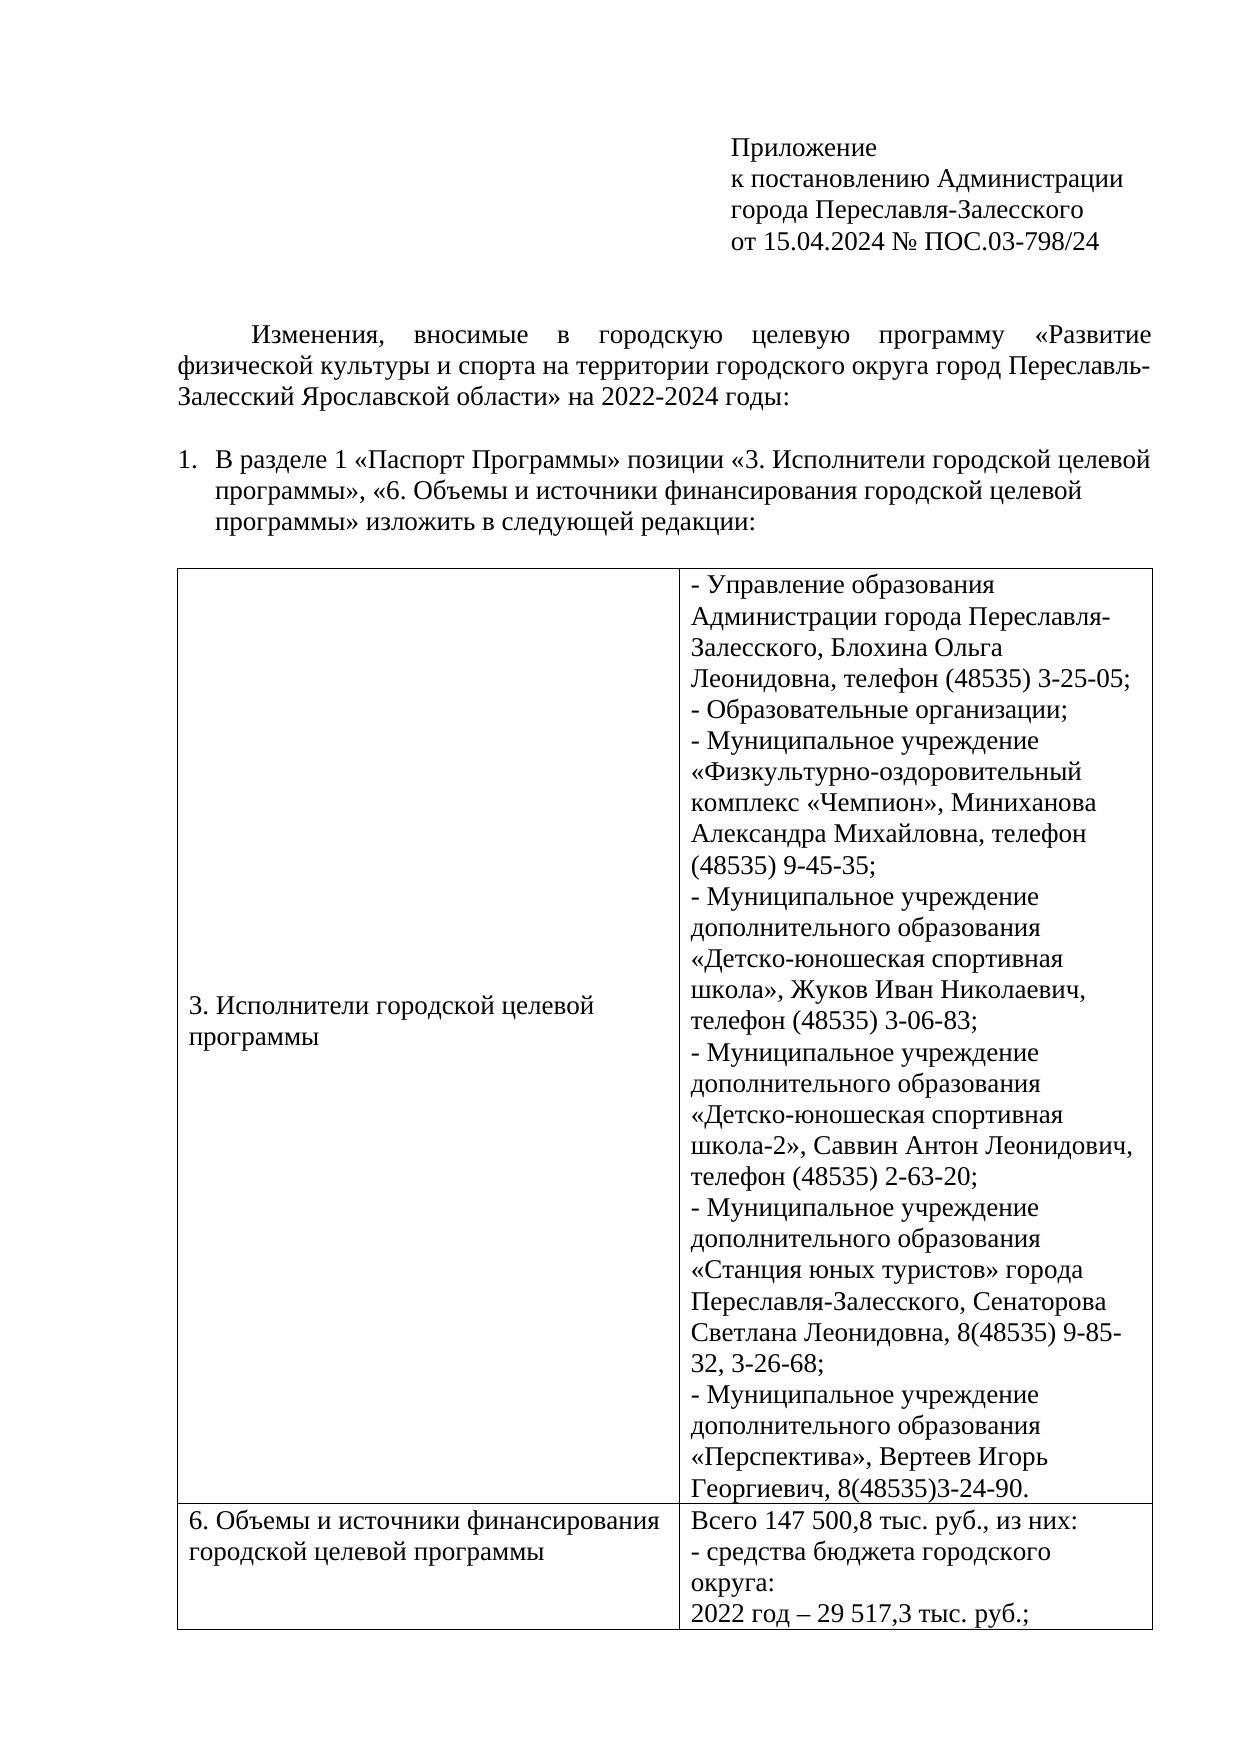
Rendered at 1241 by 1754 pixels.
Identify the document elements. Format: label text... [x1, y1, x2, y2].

text от 15.04.2024 № ПОС.03-798/24 [177, 225, 1152, 256]
table_header 3. Исполнители городской целевой программы [178, 569, 679, 1503]
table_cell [178, 1504, 679, 1628]
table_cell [680, 1504, 1152, 1628]
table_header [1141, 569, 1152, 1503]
list В разделе 1 «Паспорт Программы» позиции «3. Исполнители городской целевой программы», «6. Объемы и источники финансирования городской целевой программы» изложить в следующей редакции: [177, 443, 1152, 536]
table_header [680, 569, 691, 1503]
text к постановлению Администрации [177, 162, 1152, 194]
text Приложение [177, 131, 1152, 162]
text города Переславля-Залесского [177, 194, 1152, 225]
text Изменения, вносимые в городскую целевую программу «Развитие физической культуры и спорта на территории городского округа город Переславль-Залесский Ярославской области» на 2022-2024 годы: [177, 318, 1152, 412]
